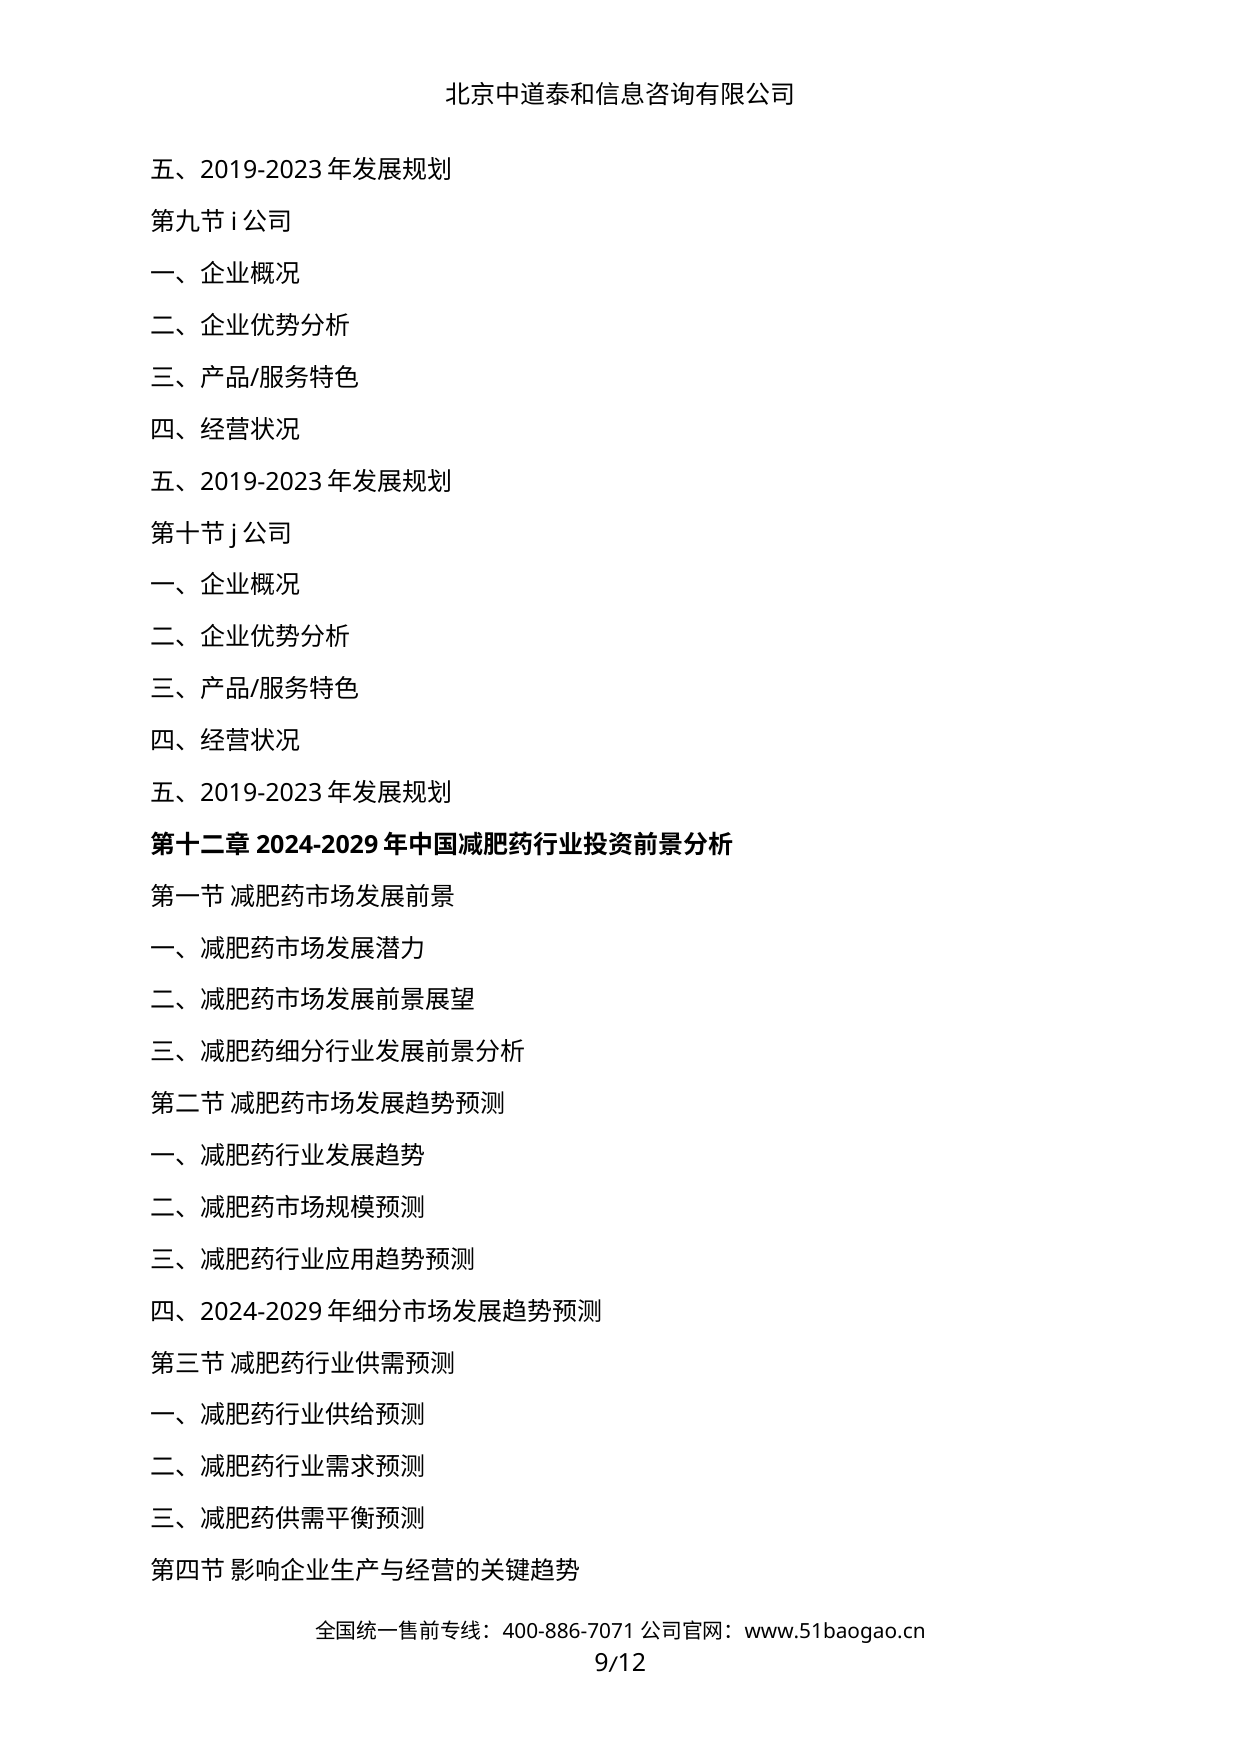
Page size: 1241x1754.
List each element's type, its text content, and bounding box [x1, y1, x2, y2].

text 一、企业概况 [150, 565, 1090, 601]
text 三、产品/服务特色 [150, 669, 1090, 705]
text 四、2024-2029年细分市场发展趋势预测 [150, 1291, 1090, 1327]
text 第二节 减肥药市场发展趋势预测 [150, 1084, 1090, 1120]
text 一、减肥药行业供给预测 [150, 1395, 1090, 1431]
text 二、企业优势分析 [150, 306, 1090, 342]
text 第十节 j公司 [150, 513, 1090, 549]
text 五、2019-2023年发展规划 [150, 461, 1090, 497]
text 五、2019-2023年发展规划 [150, 772, 1090, 809]
text 二、企业优势分析 [150, 617, 1090, 653]
text 第三节 减肥药行业供需预测 [150, 1343, 1090, 1379]
text 第四节 影响企业生产与经营的关键趋势 [150, 1551, 1090, 1587]
text 一、减肥药市场发展潜力 [150, 928, 1090, 964]
text 一、企业概况 [150, 254, 1090, 290]
text 第十二章 2024-2029年中国减肥药行业投资前景分析 [150, 824, 1090, 861]
text 二、减肥药市场发展前景展望 [150, 980, 1090, 1016]
text 三、减肥药供需平衡预测 [150, 1499, 1090, 1535]
text 二、减肥药市场规模预测 [150, 1187, 1090, 1224]
text 一、减肥药行业发展趋势 [150, 1136, 1090, 1172]
text 第九节 i公司 [150, 202, 1090, 238]
text 三、减肥药行业应用趋势预测 [150, 1239, 1090, 1276]
text 三、减肥药细分行业发展前景分析 [150, 1032, 1090, 1068]
text 二、减肥药行业需求预测 [150, 1447, 1090, 1483]
text 四、经营状况 [150, 409, 1090, 446]
text 五、2019-2023年发展规划 [150, 150, 1090, 186]
text 四、经营状况 [150, 721, 1090, 757]
text 三、产品/服务特色 [150, 357, 1090, 394]
text 第一节 减肥药市场发展前景 [150, 876, 1090, 912]
